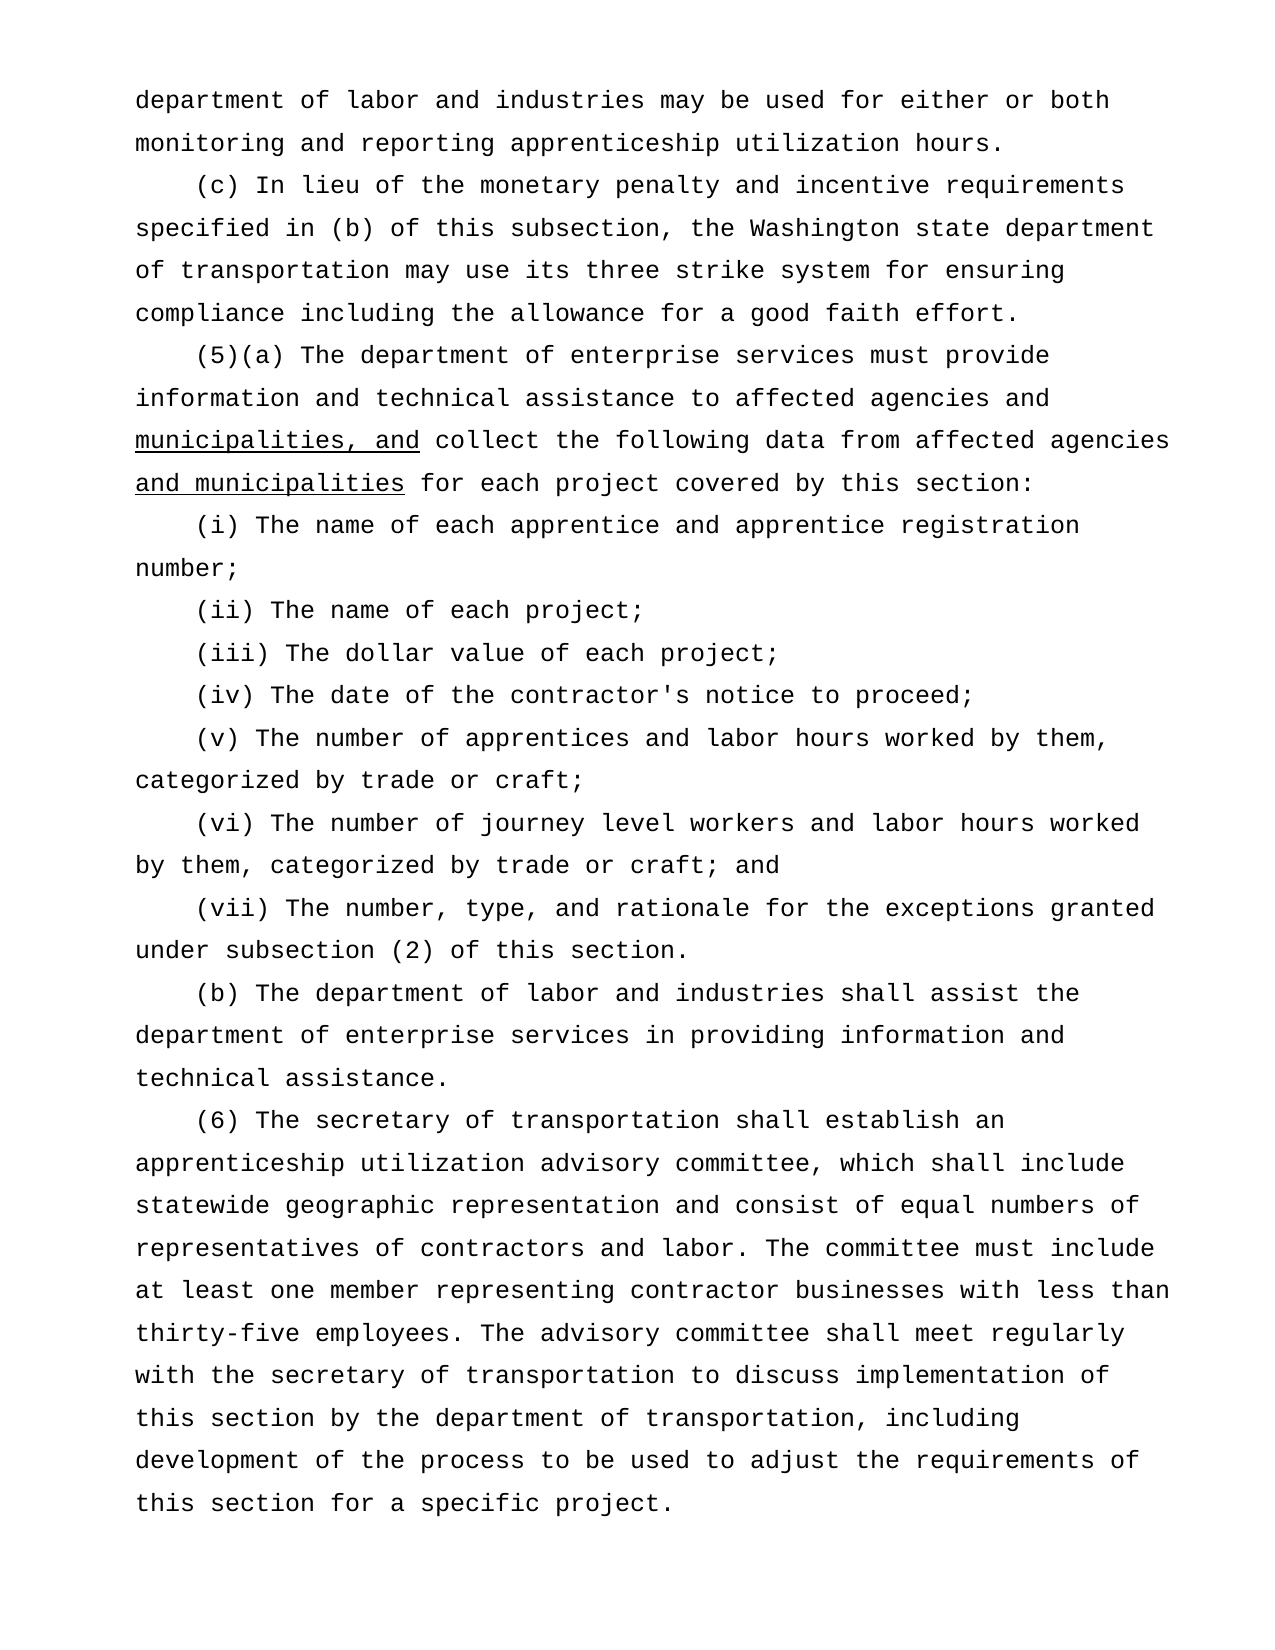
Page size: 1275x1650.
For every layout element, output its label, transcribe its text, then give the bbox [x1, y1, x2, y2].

text (c) In lieu of the monetary penalty and incentive requirements specified in (b) of this subsection, the Washington state department of transportation may use its three strike system for ensuring compliance including the allowance for a good faith effort. [135, 160, 1170, 330]
text (vi) The number of journey level workers and labor hours worked by them, categorized by trade or craft; and [135, 797, 1170, 882]
text (iv) The date of the contractor's notice to proceed; [135, 670, 1170, 712]
text (iii) The dollar value of each project; [135, 627, 1170, 670]
text (6) The secretary of transportation shall establish an apprenticeship utilization advisory committee, which shall include statewide geographic representation and consist of equal numbers of representatives of contractors and labor. The committee must include at least one member representing contractor businesses with less than thirty-five employees. The advisory committee shall meet regularly with the secretary of transportation to discuss implementation of this section by the department of transportation, including development of the process to be used to adjust the requirements of this section for a specific project. [135, 1095, 1170, 1520]
text (5)(a) The department of enterprise services must provide information and technical assistance to affected agencies and municipalities, and collect the following data from affected agencies and municipalities for each project covered by this section: [135, 330, 1170, 500]
text (b) The department of labor and industries shall assist the department of enterprise services in providing information and technical assistance. [135, 967, 1170, 1095]
text (ii) The name of each project; [135, 585, 1170, 627]
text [135, 75, 1170, 160]
text (vii) The number, type, and rationale for the exceptions granted under subsection (2) of this section. [135, 882, 1170, 967]
text (v) The number of apprentices and labor hours worked by them, categorized by trade or craft; [135, 712, 1170, 797]
text (i) The name of each apprentice and apprentice registration number; [135, 500, 1170, 585]
